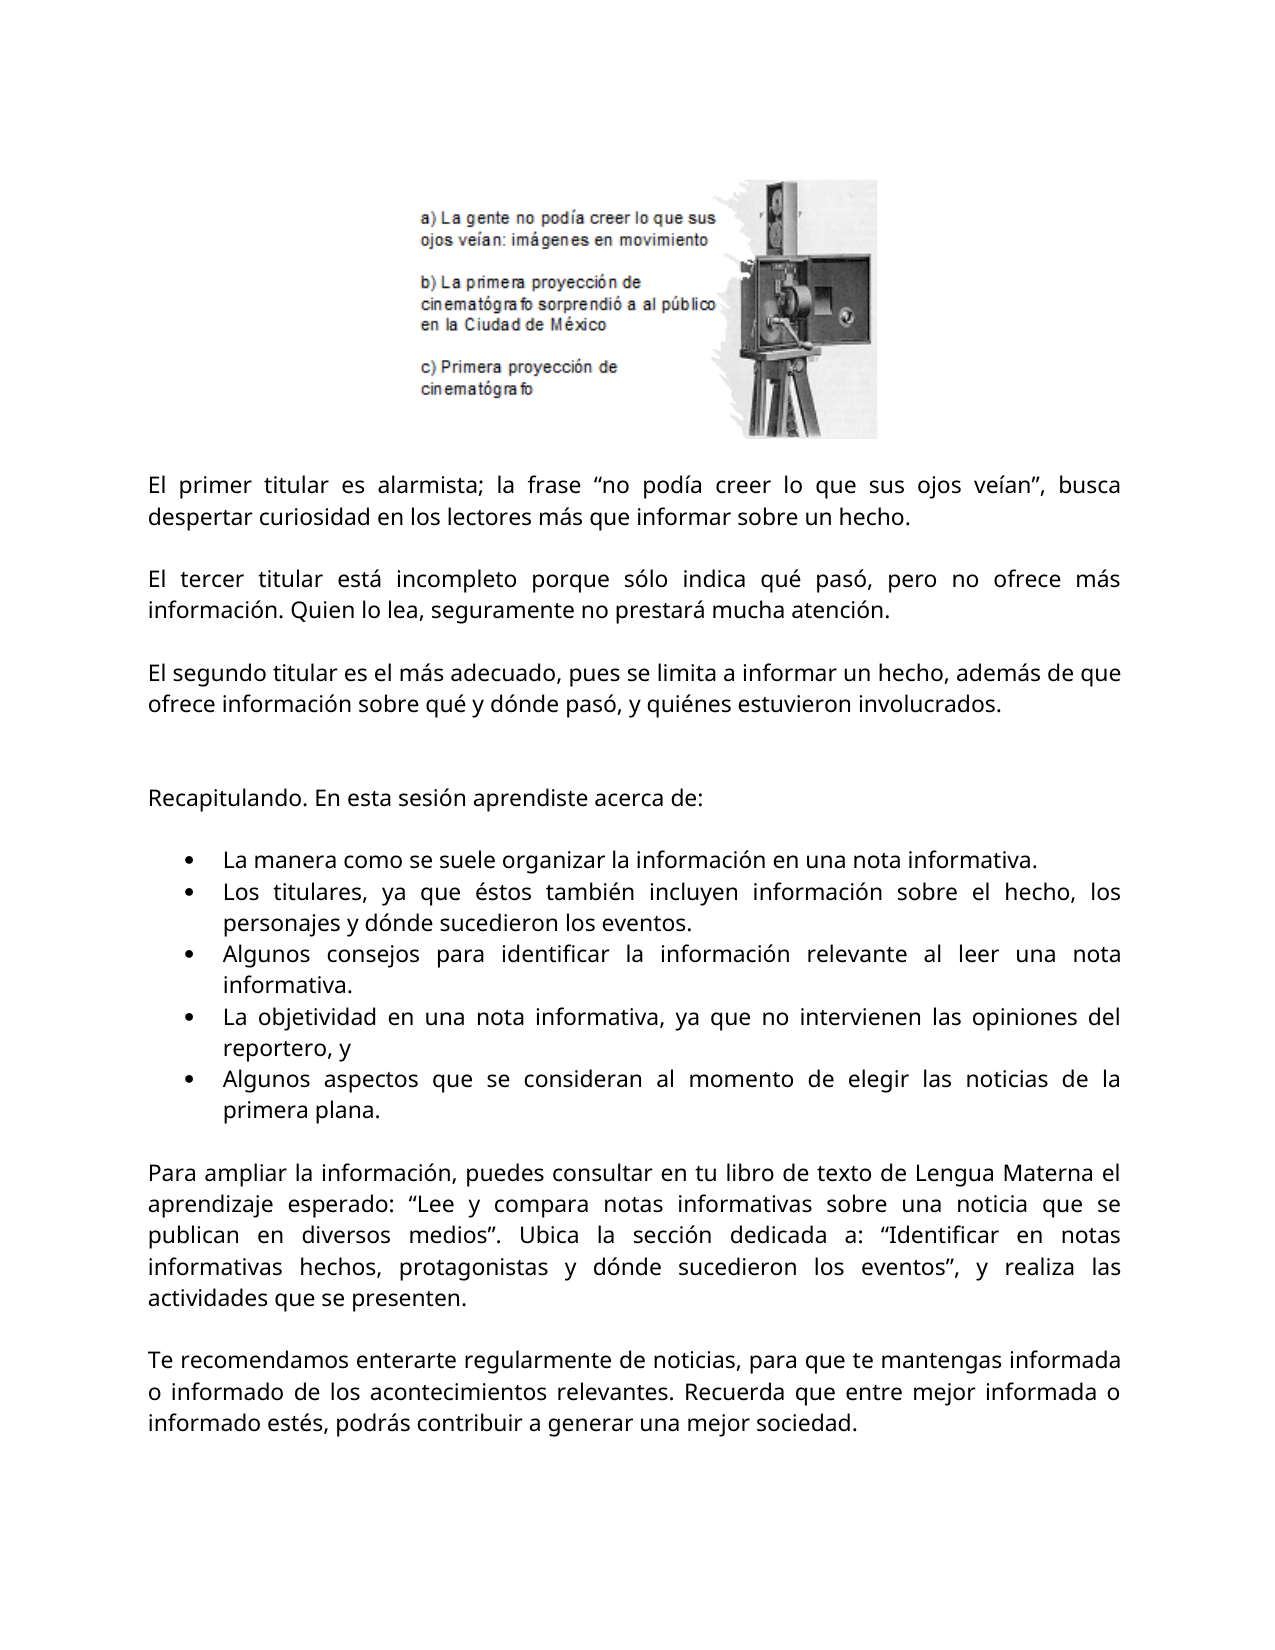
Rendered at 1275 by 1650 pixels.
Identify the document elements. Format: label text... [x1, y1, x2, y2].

list Algunos consejos para identificar la información relevante al leer una nota informativa. [185, 938, 1122, 1001]
text El tercer titular está incompleto porque sólo indica qué pasó, pero no ofrece más información. Quien lo lea, seguramente no prestará mucha atención. [148, 563, 1122, 626]
list La objetividad en una nota informativa, ya que no intervienen las opiniones del reportero, y [185, 1001, 1122, 1063]
picture [391, 177, 879, 439]
text Te recomendamos enterarte regularmente de noticias, para que te mantengas informada o informado de los acontecimientos relevantes. Recuerda que entre mejor informada o informado estés, podrás contribuir a generar una mejor sociedad. [148, 1344, 1122, 1438]
list Algunos aspectos que se consideran al momento de elegir las noticias de la primera plana. [185, 1063, 1122, 1126]
text El segundo titular es el más adecuado, pues se limita a informar un hecho, además de que ofrece información sobre qué y dónde pasó, y quiénes estuvieron involucrados. [148, 657, 1122, 719]
text El primer titular es alarmista; la frase “no podía creer lo que sus ojos veían”, busca despertar curiosidad en los lectores más que informar sobre un hecho. [148, 469, 1122, 532]
text Recapitulando. En esta sesión aprendiste acerca de: [148, 782, 1122, 813]
list Los titulares, ya que éstos también incluyen información sobre el hecho, los personajes y dónde sucedieron los eventos. [185, 876, 1122, 938]
text Para ampliar la información, puedes consultar en tu libro de texto de Lengua Materna el aprendizaje esperado: “Lee y compara notas informativas sobre una noticia que se publican en diversos medios”. Ubica la sección dedicada a: “Identificar en notas informativas hechos, protagonistas y dónde sucedieron los eventos”, y realiza las actividades que se presenten. [148, 1157, 1122, 1313]
list La manera como se suele organizar la información en una nota informativa. [185, 844, 1122, 876]
